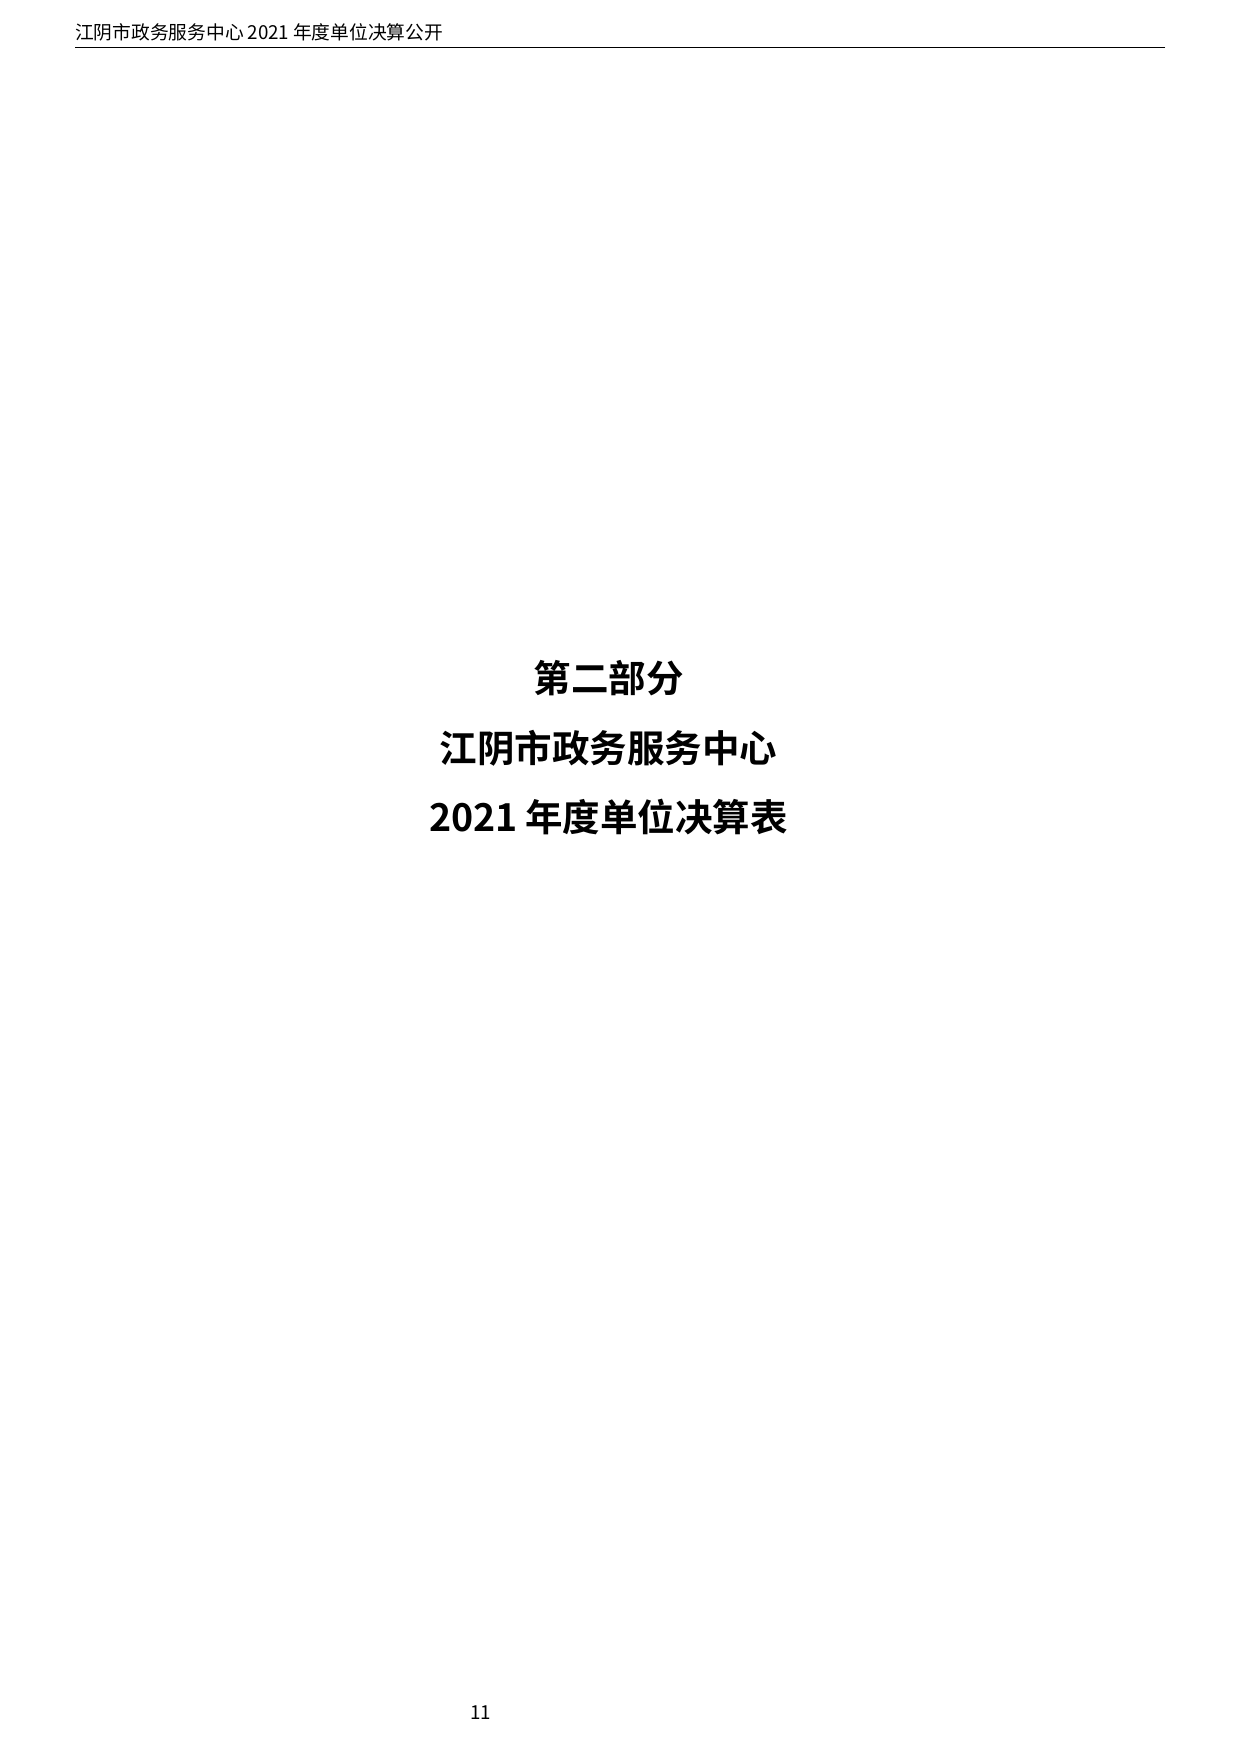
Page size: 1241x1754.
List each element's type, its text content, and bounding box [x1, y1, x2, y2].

text 第二部分 [110, 649, 1106, 704]
text 2021年度单位决算表 [110, 787, 1106, 842]
text 江阴市政务服务中心 [110, 718, 1106, 773]
